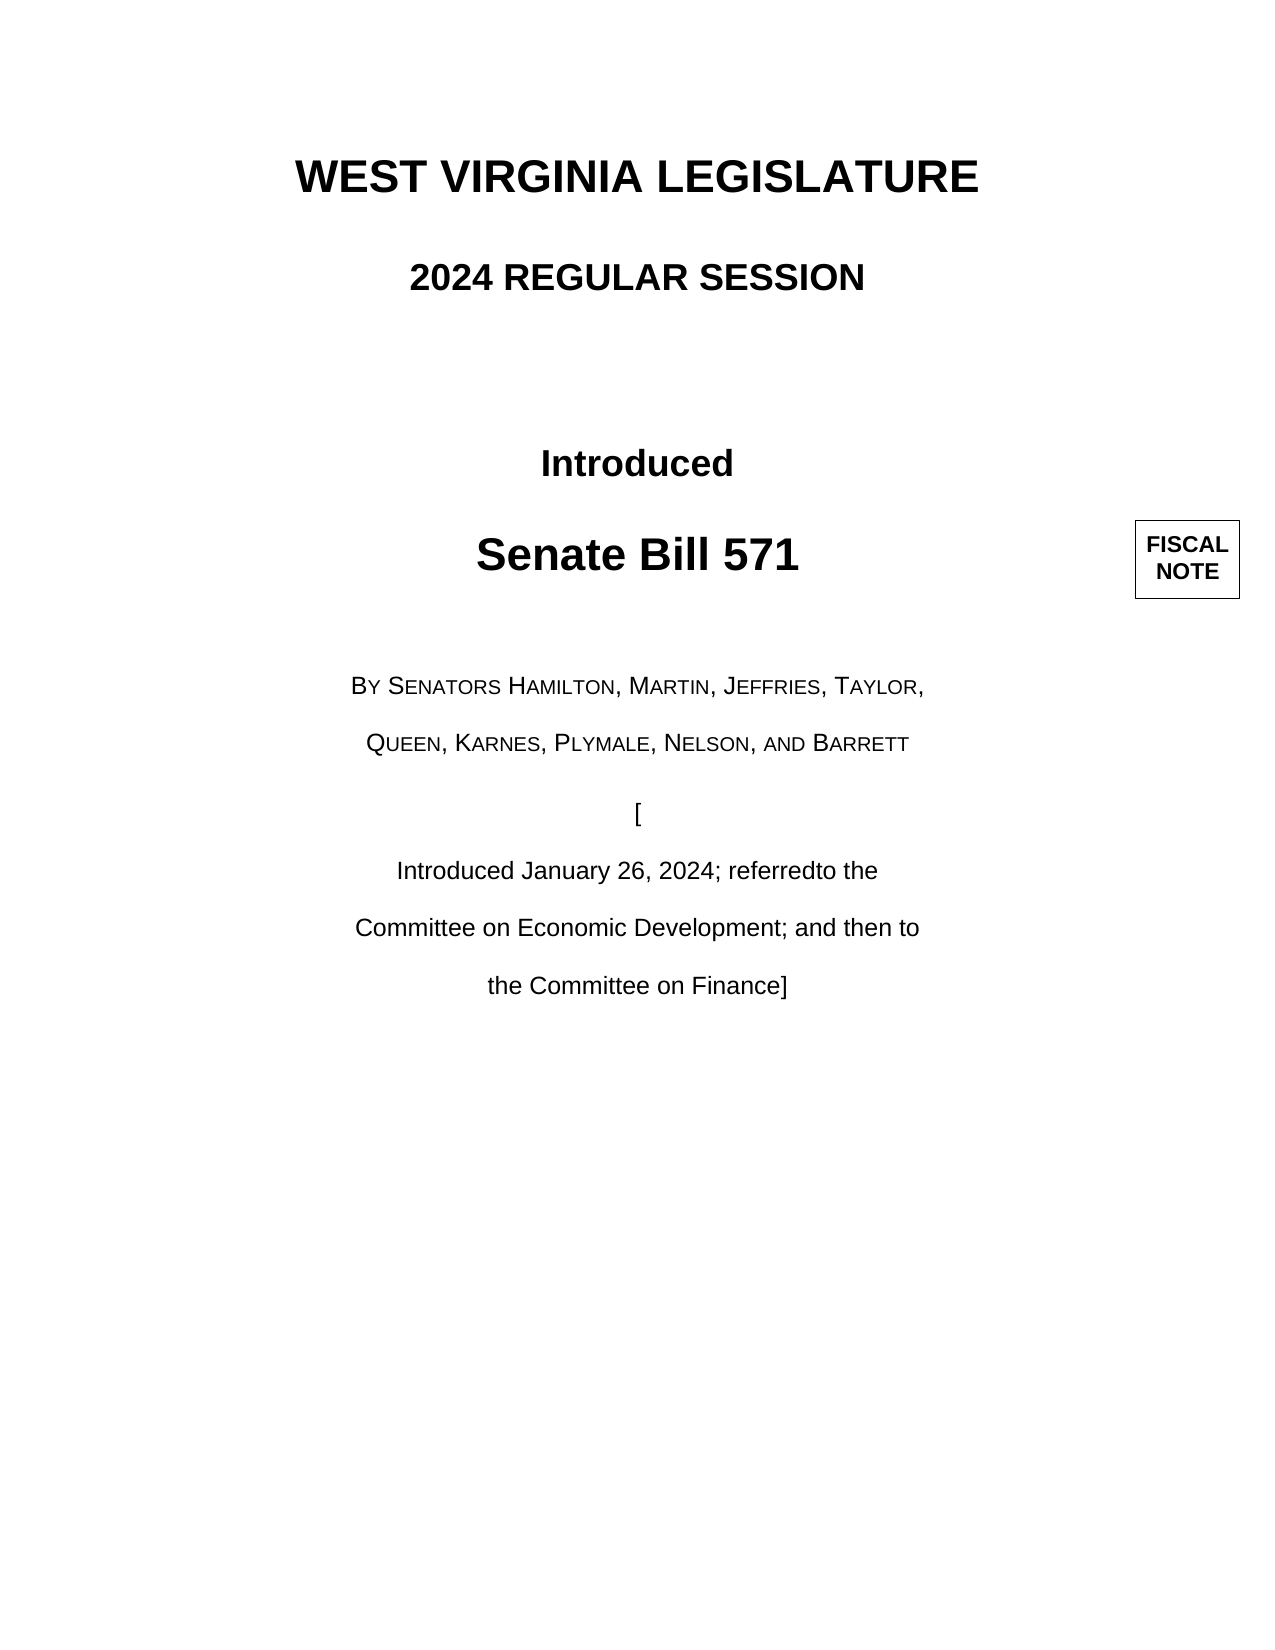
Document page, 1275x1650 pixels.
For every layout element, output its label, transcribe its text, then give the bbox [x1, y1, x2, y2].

title 2024 REGULAR SESSION [150, 255, 1125, 298]
text By , and Barrett [337, 671, 937, 757]
text [] [337, 798, 937, 999]
text Bill [150, 528, 1125, 581]
title WEST VIRGINIA LEGISLATURE [150, 150, 1125, 203]
